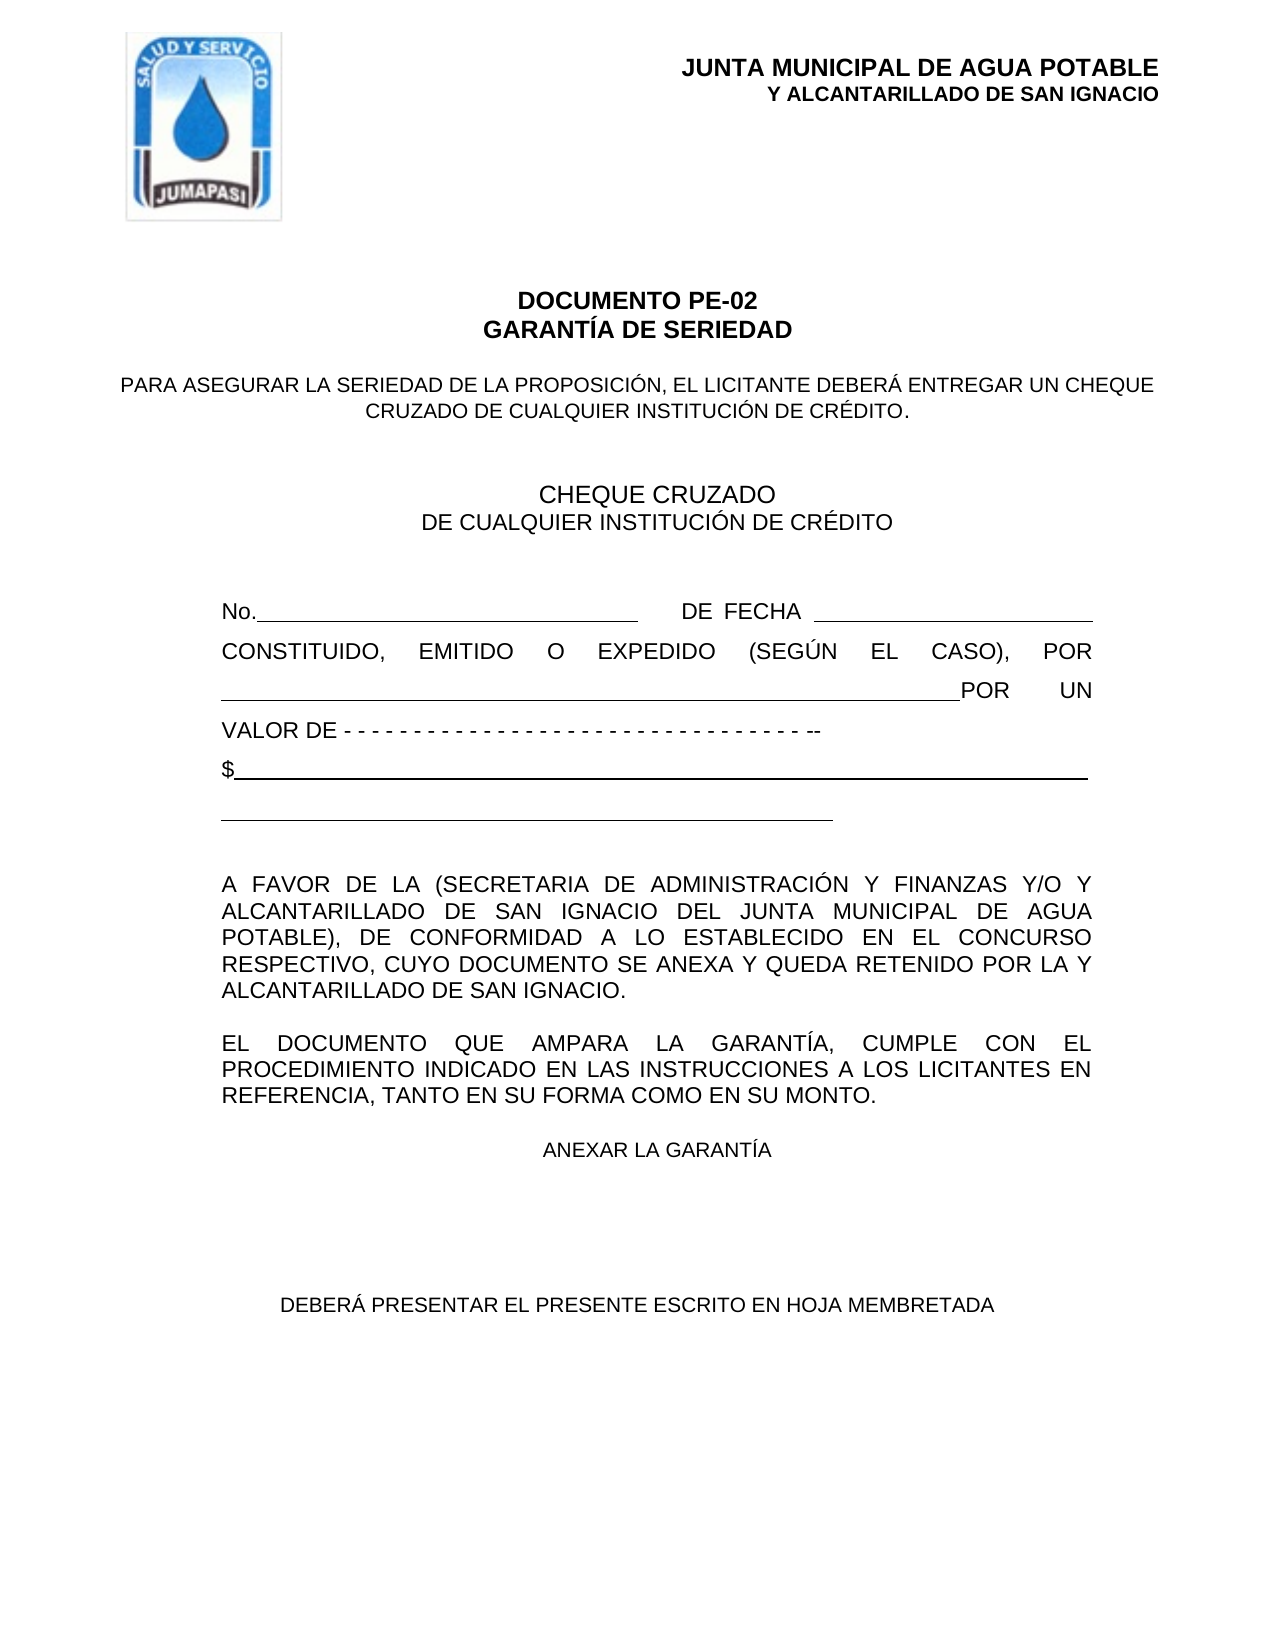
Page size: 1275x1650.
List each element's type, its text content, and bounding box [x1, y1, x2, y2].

text DE CUALQUIER INSTITUCIÓN DE CRÉDITO [120, 509, 1194, 536]
text $ [221, 756, 1239, 782]
text No. DE FECHA [221, 598, 1239, 624]
picture [124, 32, 283, 223]
text DEBERÁ PRESENTAR EL PRESENTE ESCRITO EN HOJA MEMBRETADA [280, 1293, 1239, 1317]
text DOCUMENTO PE-02 GARANTÍA DE SERIEDAD [482, 286, 793, 344]
text PARA ASEGURAR LA SERIEDAD DE LA PROPOSICIÓN, EL LICITANTE DEBERÁ ENTREGAR UN CHEQUE CRUZADO DE CUALQUIER INSTITUCIÓN DE CRÉDITO. [120, 373, 1155, 423]
text A FAVOR DE LA (SECRETARIA DE ADMINISTRACIÓN Y FINANZAS Y/O Y ALCANTARILLADO DE SAN IGNACIO DEL JUNTA MUNICIPAL DE AGUA POTABLE), DE CONFORMIDAD A LO ESTABLECIDO EN EL CONCURSO RESPECTIVO, CUYO DOCUMENTO SE ANEXA Y QUEDA RETENIDO POR LA Y ALCANTARILLADO DE SAN IGNACIO. [221, 871, 1093, 1003]
text POR UN VALOR DE - - - - - - - - - - - - - - - - - - - - - - - - - - - - - - - - - -- [221, 677, 1093, 743]
text EL DOCUMENTO QUE AMPARA LA GARANTÍA, CUMPLE CON EL PROCEDIMIENTO INDICADO EN LAS INSTRUCCIONES A LOS LICITANTES EN REFERENCIA, TANTO EN SU FORMA COMO EN SU MONTO. [221, 1030, 1093, 1109]
text ANEXAR LA GARANTÍA [120, 1137, 1195, 1161]
text CHEQUE CRUZADO [120, 480, 1194, 509]
text CONSTITUIDO, EMITIDO O EXPEDIDO (SEGÚN EL CASO), POR [221, 638, 1239, 664]
